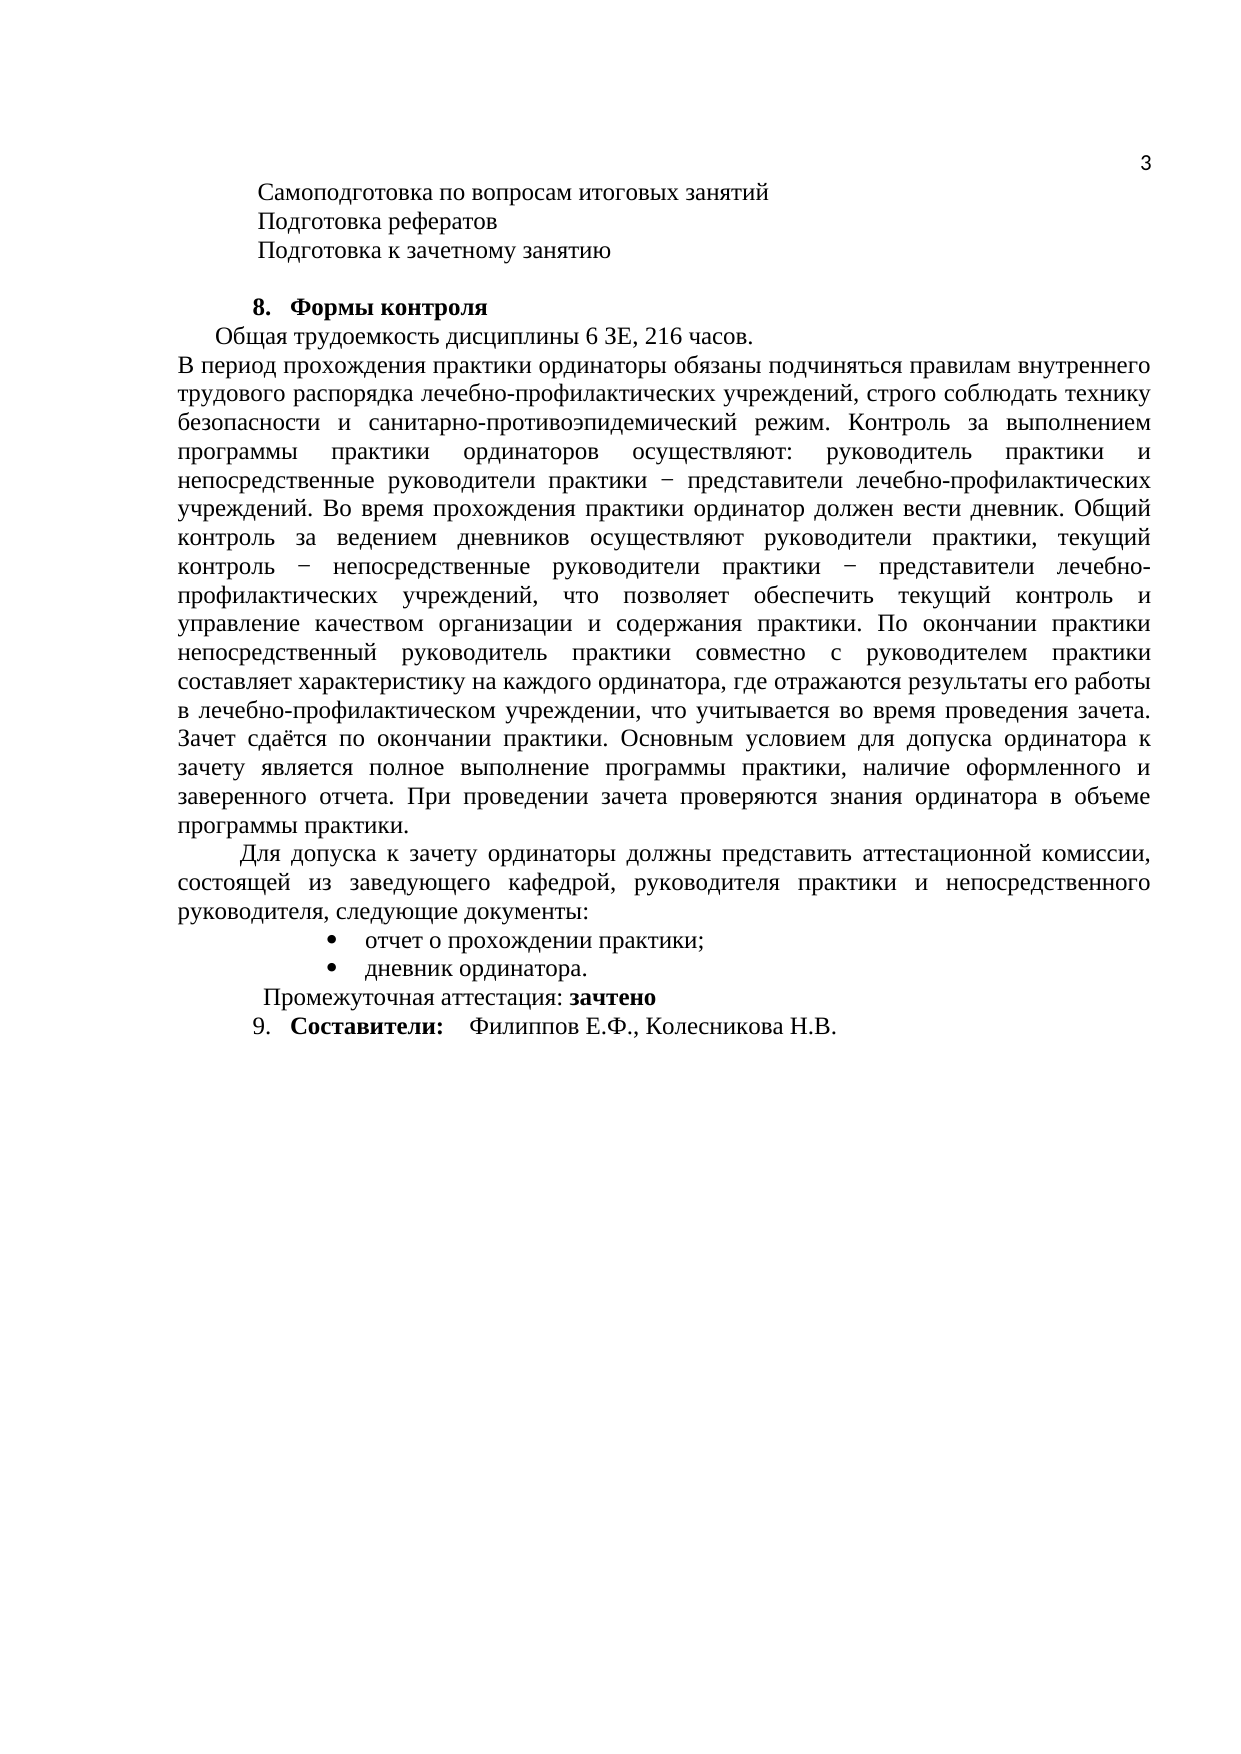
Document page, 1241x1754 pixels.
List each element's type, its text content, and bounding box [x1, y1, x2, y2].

text Общая трудоемкость дисциплины 6 ЗЕ, 216 часов. [177, 321, 1152, 350]
list Формы контроля [252, 292, 1152, 321]
text Для допуска к зачету ординаторы должны представить аттестационной комиссии, состоящей из заведующего кафедрой, руководителя практики и непосредственного руководителя, следующие документы: [177, 838, 1152, 925]
list Подготовка рефератов [177, 206, 1152, 235]
list Промежуточная аттестация: зачтено [189, 982, 1152, 1011]
list Подготовка к зачетному занятию [177, 235, 1152, 263]
list Составители: Филиппов Е.Ф., Колесникова Н.В. [252, 1011, 1152, 1040]
text В период прохождения практики ординаторы обязаны подчиняться правилам внутреннего трудового распорядка лечебно-профилактических учреждений, строго соблюдать технику безопасности и санитарно-противоэпидемический режим. Контроль за выполнением программы практики ординаторов осуществляют: руководитель практики и непосредственные руководители практики − представители лечебно-профилактических учреждений. Во время прохождения практики ординатор должен вести дневник. Общий контроль за ведением дневников осуществляют руководители практики, текущий контроль − непосредственные руководители практики − представители лечебно-профилактических учреждений, что позволяет обеспечить текущий контроль и управление качеством организации и содержания практики. По окончании практики непосредственный руководитель практики совместно с руководителем практики составляет характеристику на каждого ординатора, где отражаются результаты его работы в лечебно-профилактическом учреждении, что учитывается во время проведения зачета. Зачет сдаётся по окончании практики. Основным условием для допуска ординатора к зачету является полное выполнение программы практики, наличие оформленного и заверенного отчета. При проведении зачета проверяются знания ординатора в объеме программы практики. [177, 350, 1152, 838]
list отчет о прохождении практики; [327, 925, 1152, 953]
list Самоподготовка по вопросам итоговых занятий [177, 177, 1152, 206]
list дневник ординатора. [327, 953, 1152, 982]
